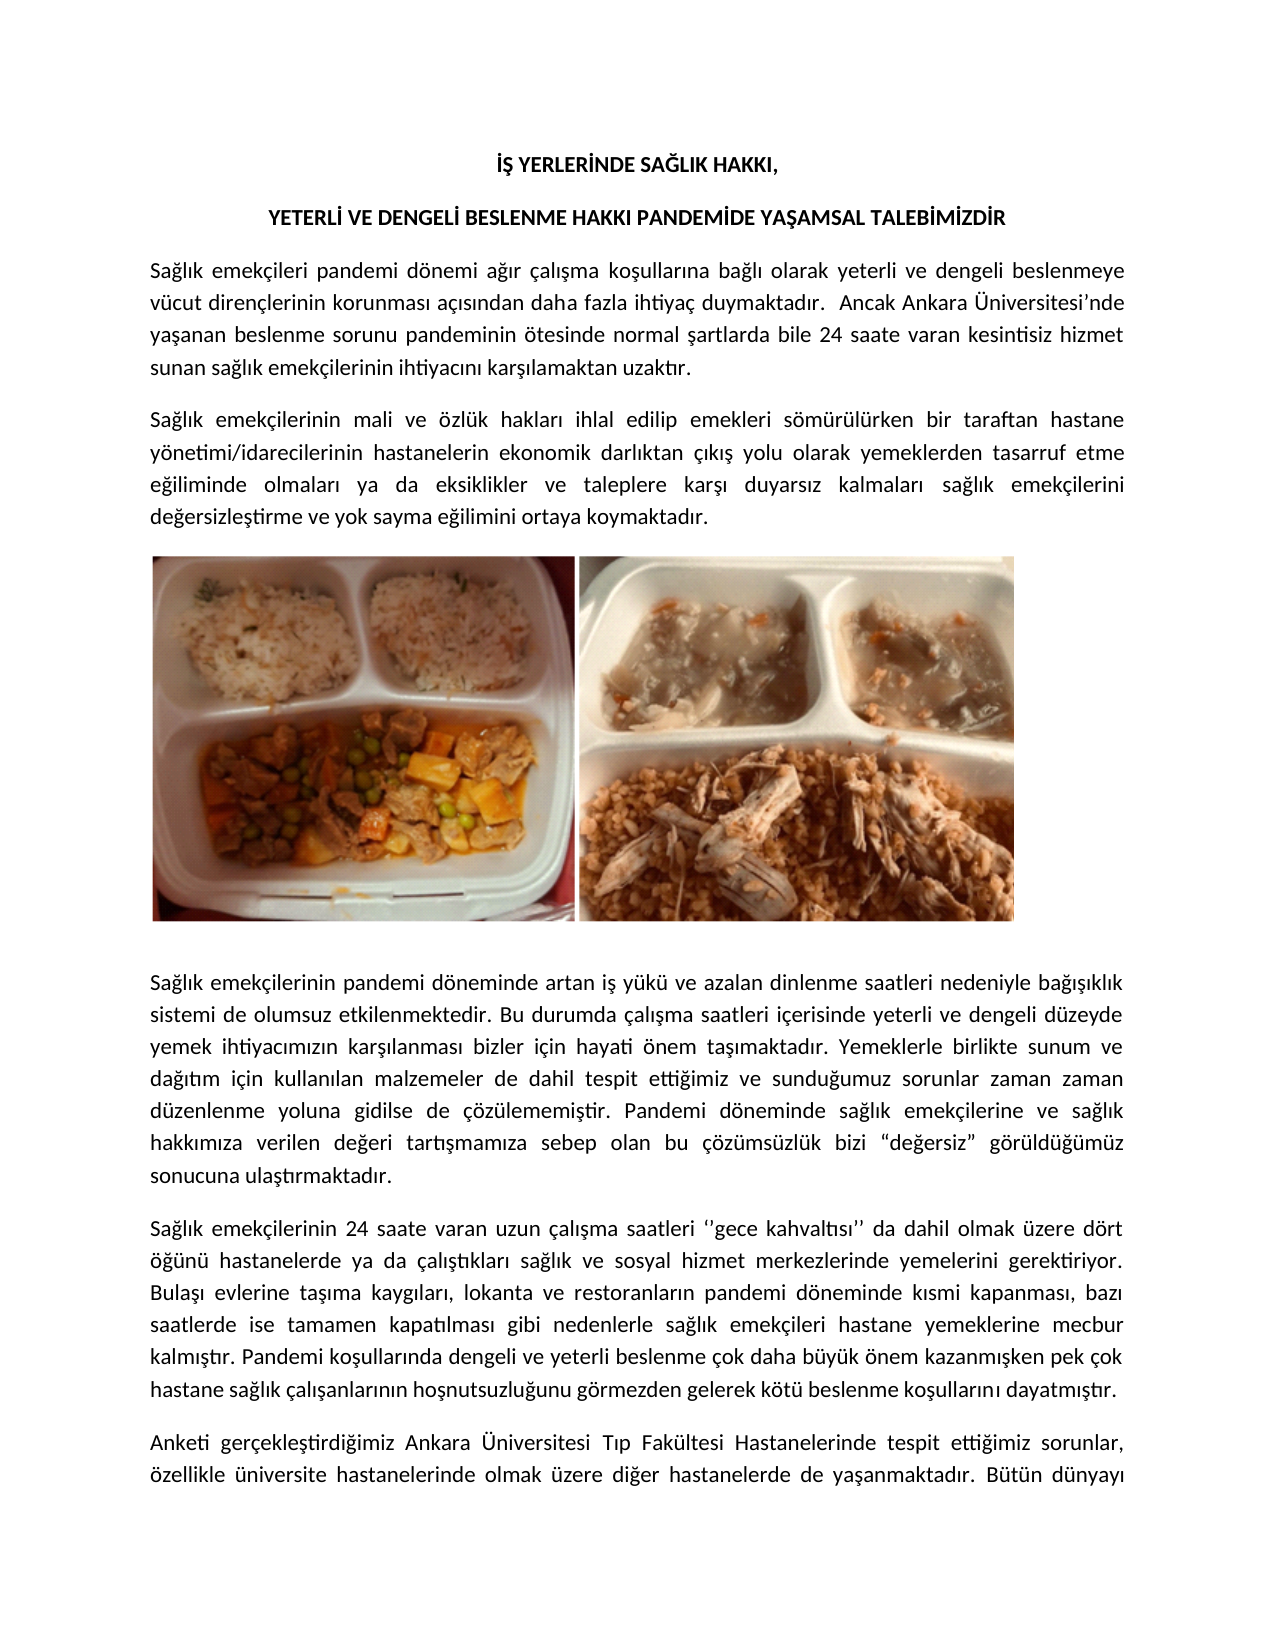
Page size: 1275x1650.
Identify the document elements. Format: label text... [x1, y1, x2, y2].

picture [150, 555, 1014, 923]
text İŞ YERLERİNDE SAĞLIK HAKKI, [150, 150, 1125, 178]
text Sağlık emekçileri pandemi dönemi ağır çalışma koşullarına bağlı olarak yeterli ve dengeli beslenmeye vücut dirençlerinin korunması açısından daha fazla ihtiyaç duymaktadır. Ancak Ankara Üniversitesi’nde yaşanan beslenme sorunu pandeminin ötesinde normal şartlarda bile 24 saate varan kesintisiz hizmet sunan sağlık emekçilerinin ihtiyacını karşılamaktan uzaktır. [150, 256, 1125, 381]
text Sağlık emekçilerinin 24 saate varan uzun çalışma saatleri ‘’gece kahvaltısı’’ da dahil olmak üzere dört öğünü hastanelerde ya da çalıştıkları sağlık ve sosyal hizmet merkezlerinde yemelerini gerektiriyor. Bulaşı evlerine taşıma kaygıları, lokanta ve restoranların pandemi döneminde kısmi kapanması, bazı saatlerde ise tamamen kapatılması gibi nedenlerle sağlık emekçileri hastane yemeklerine mecbur kalmıştır. Pandemi koşullarında dengeli ve yeterli beslenme çok daha büyük önem kazanmışken pek çok hastane sağlık çalışanlarının hoşnutsuzluğunu görmezden gelerek kötü beslenme koşullarını dayatmıştır. [150, 1214, 1125, 1403]
text YETERLİ VE DENGELİ BESLENME HAKKI PANDEMİDE YAŞAMSAL TALEBİMİZDİR [150, 203, 1125, 231]
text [150, 1428, 1125, 1488]
text Sağlık emekçilerinin mali ve özlük hakları ihlal edilip emekleri sömürülürken bir taraftan hastane yönetimi/idarecilerinin hastanelerin ekonomik darlıktan çıkış yolu olarak yemeklerden tasarruf etme eğiliminde olmaları ya da eksiklikler ve taleplere karşı duyarsız kalmaları sağlık emekçilerini değersizleştirme ve yok sayma eğilimini ortaya koymaktadır. [150, 406, 1125, 530]
text Sağlık emekçilerinin pandemi döneminde artan iş yükü ve azalan dinlenme saatleri nedeniyle bağışıklık sistemi de olumsuz etkilenmektedir. Bu durumda çalışma saatleri içerisinde yeterli ve dengeli düzeyde yemek ihtiyacımızın karşılanması bizler için hayati önem taşımaktadır. Yemeklerle birlikte sunum ve dağıtım için kullanılan malzemeler de dahil tespit ettiğimiz ve sunduğumuz sorunlar zaman zaman düzenlenme yoluna gidilse de çözülememiştir. Pandemi döneminde sağlık emekçilerine ve sağlık hakkımıza verilen değeri tartışmamıza sebep olan bu çözümsüzlük bizi “değersiz” görüldüğümüz sonucuna ulaştırmaktadır. [150, 968, 1125, 1189]
